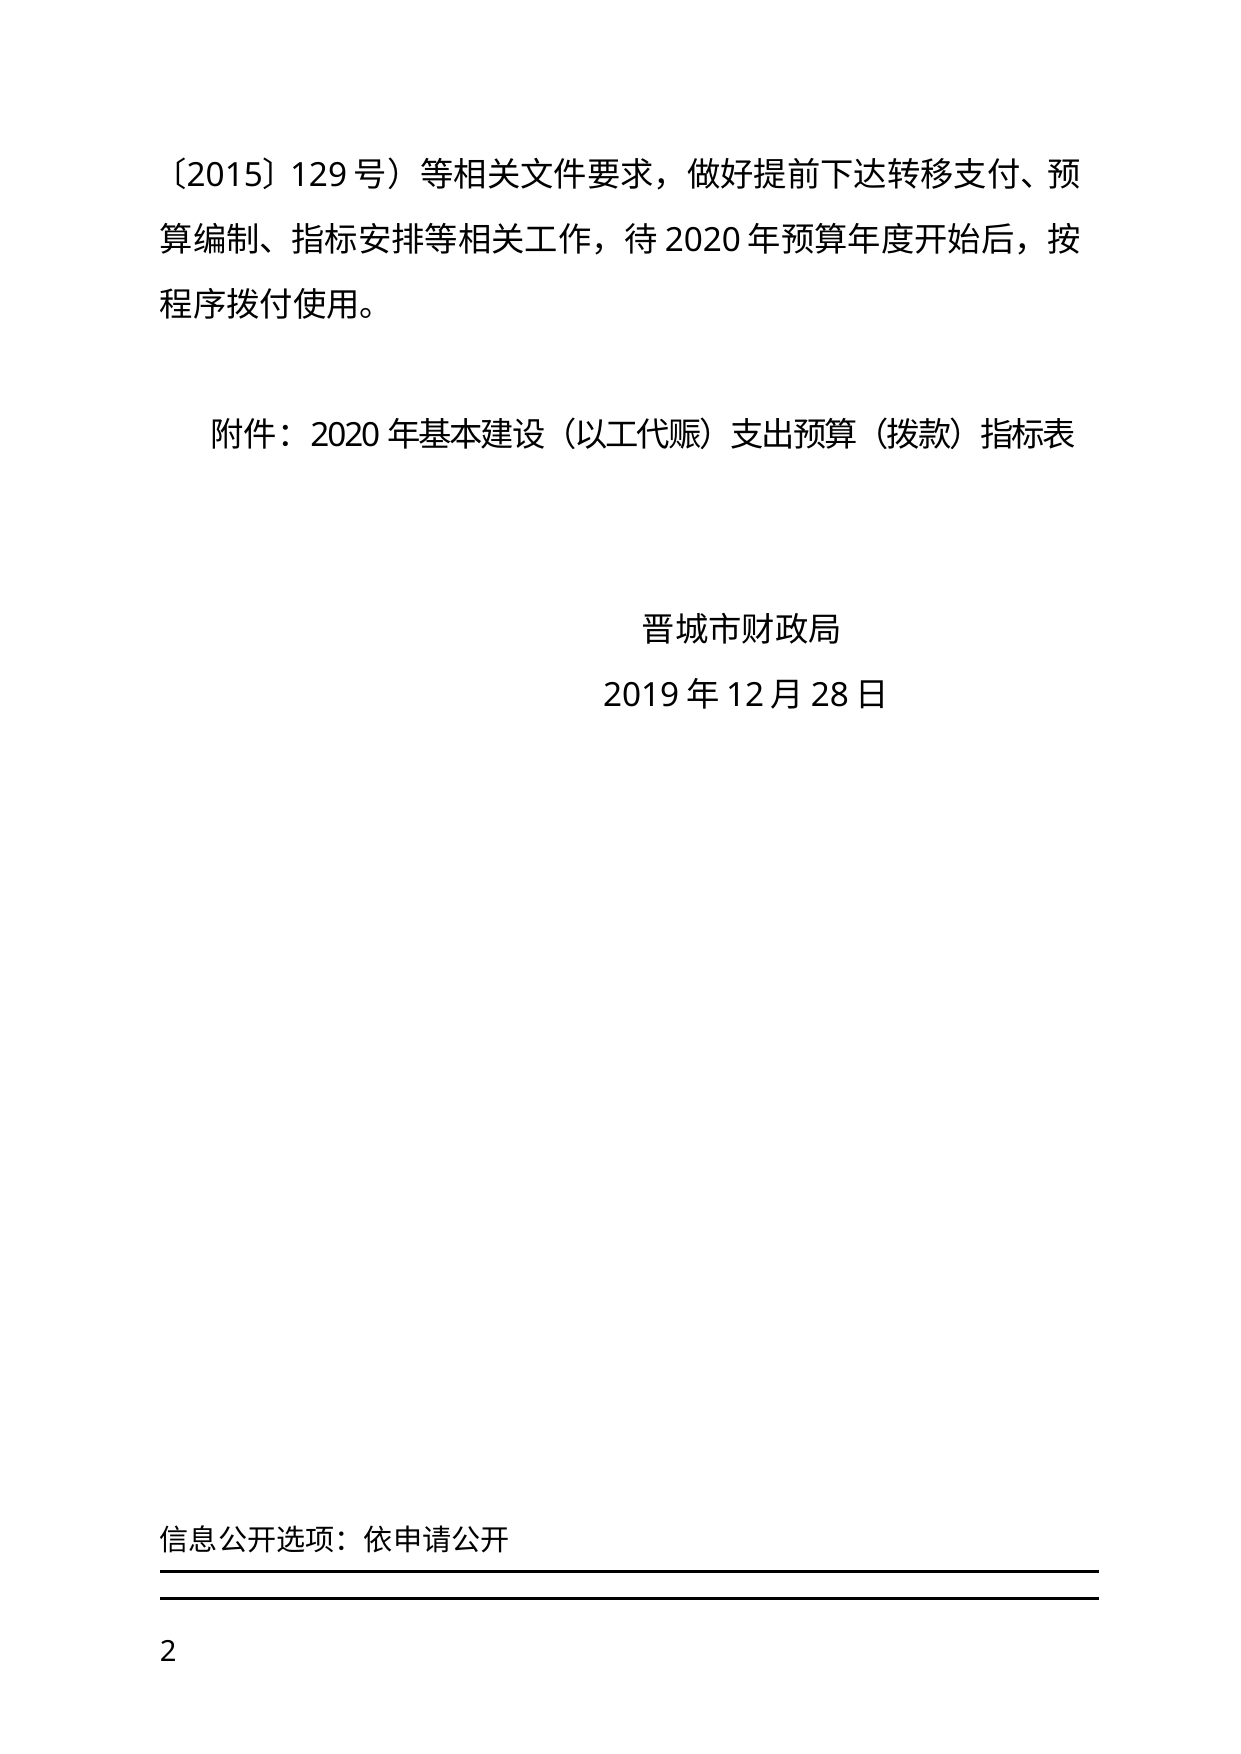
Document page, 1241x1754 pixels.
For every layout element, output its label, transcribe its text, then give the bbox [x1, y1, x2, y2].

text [159, 140, 1081, 335]
text 附件：2020年基本建设（以工代赈）支出预算（拨款）指标表 [159, 367, 1081, 432]
text 信息公开选项：依申请公开 [159, 1472, 1081, 1537]
text 2019年12月28日 [159, 627, 1081, 692]
text 晋城市财政局 [159, 562, 1081, 627]
